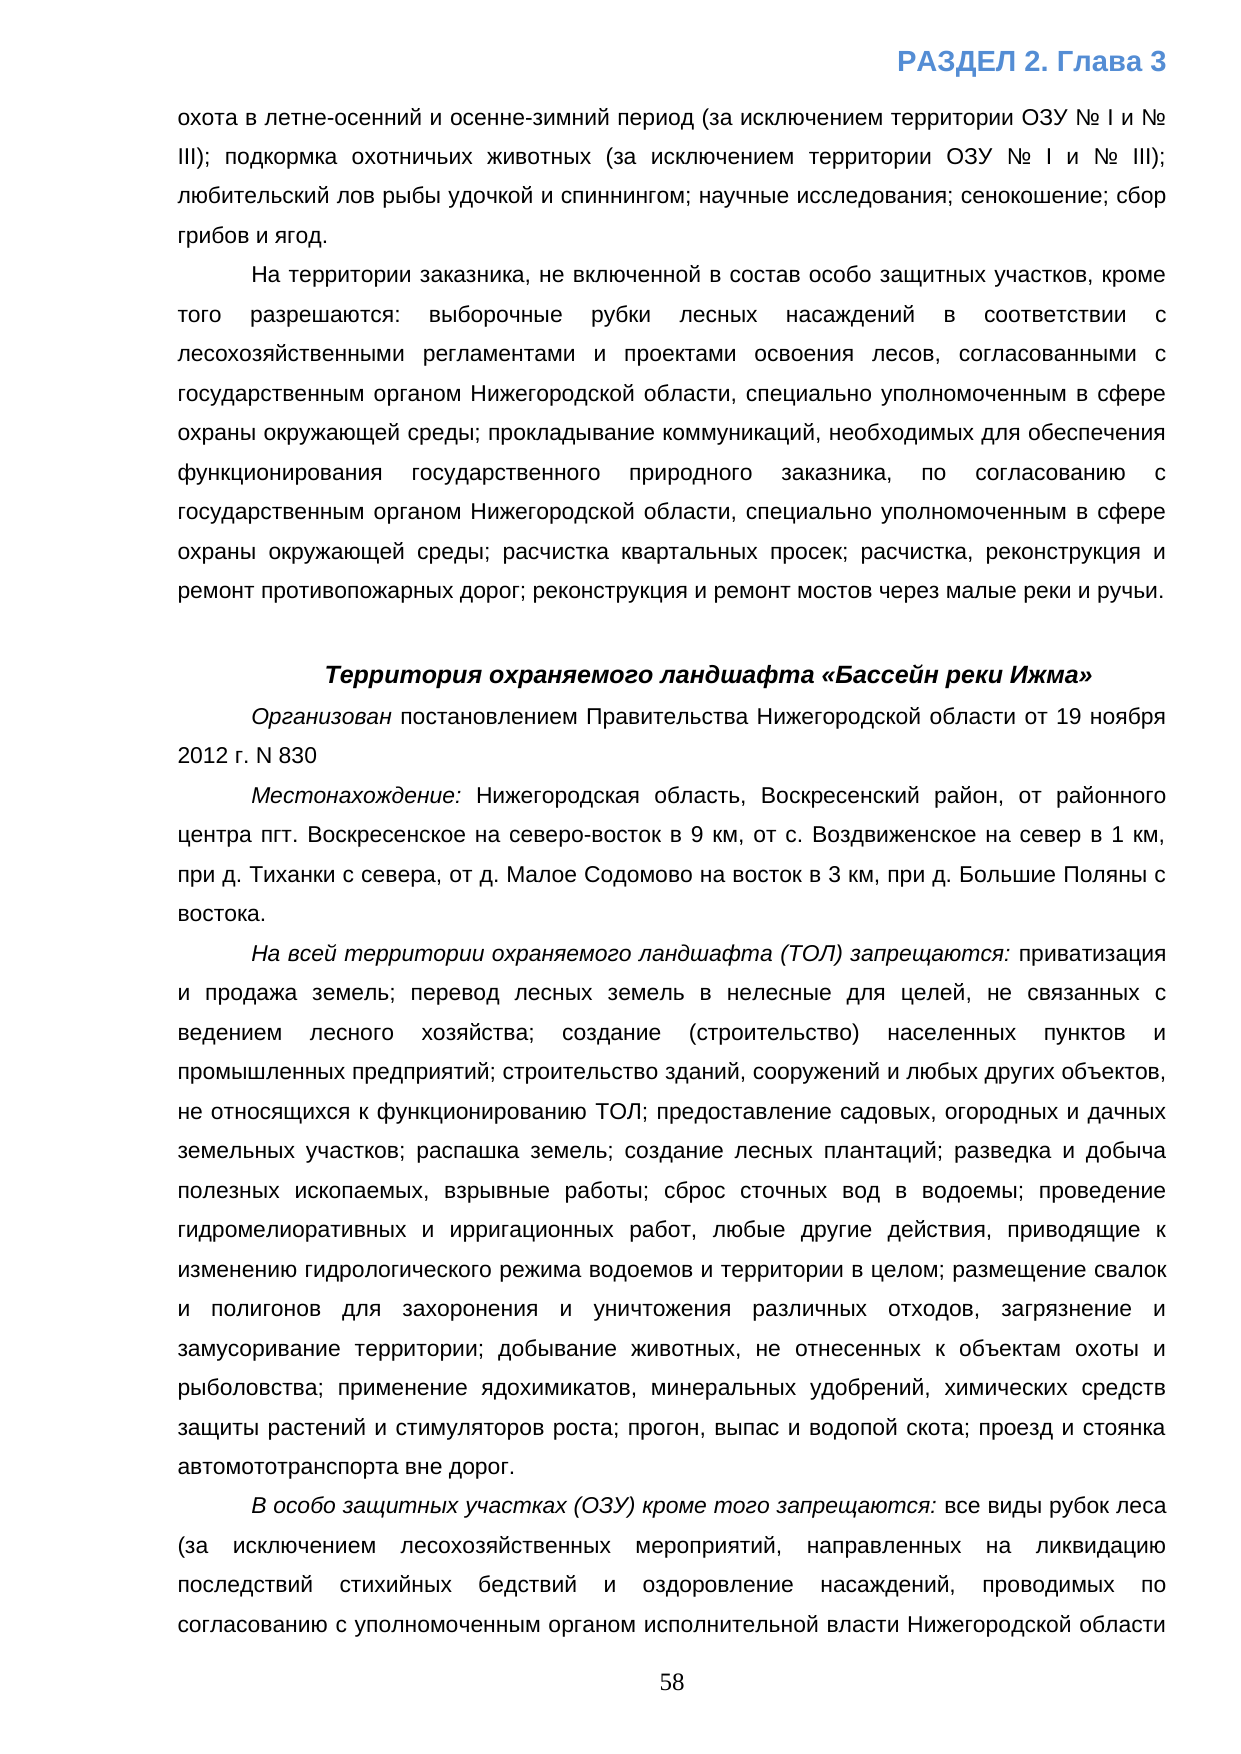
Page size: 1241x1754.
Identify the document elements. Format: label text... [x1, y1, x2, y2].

text Местонахождение: Нижегородская область, Воскресенский район, от районного центра пгт. Воскресенское на северо-восток в 9 км, от с. Воздвиженское на север в 1 км, при д. Тиханки с севера, от д. Малое Содомово на восток в 3 км, при д. Большие Поляны с востока. [177, 782, 1167, 927]
text Организован постановлением Правительства Нижегородской области от 19 ноября 2012 г. N 830 [177, 703, 1167, 769]
text На территории заказника, не включенной в состав особо защитных участков, кроме того разрешаются: выборочные рубки лесных насаждений в соответствии с лесохозяйственными регламентами и проектами освоения лесов, согласованными с государственным органом Нижегородской области, специально уполномоченным в сфере охраны окружающей среды; прокладывание коммуникаций, необходимых для обеспечения функционирования государственного природного заказника, по согласованию с государственным органом Нижегородской области, специально уполномоченным в сфере охраны окружающей среды; расчистка квартальных просек; расчистка, реконструкция и ремонт противопожарных дорог; реконструкция и ремонт мостов через малые реки и ручьи. [177, 261, 1167, 603]
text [177, 1492, 1167, 1637]
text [177, 103, 1167, 248]
text Территория охраняемого ландшафта «Бассейн реки Ижма» [177, 660, 1167, 688]
text На всей территории охраняемого ландшафта (ТОЛ) запрещаются: приватизация и продажа земель; перевод лесных земель в нелесные для целей, не связанных с ведением лесного хозяйства; создание (строительство) населенных пунктов и промышленных предприятий; строительство зданий, сооружений и любых других объектов, не относящихся к функционированию ТОЛ; предоставление садовых, огородных и дачных земельных участков; распашка земель; создание лесных плантаций; разведка и добыча полезных ископаемых, взрывные работы; сброс сточных вод в водоемы; проведение гидромелиоративных и ирригационных работ, любые другие действия, приводящие к изменению гидрологического режима водоемов и территории в целом; размещение свалок и полигонов для захоронения и уничтожения различных отходов, загрязнение и замусоривание территории; добывание животных, не отнесенных к объектам охоты и рыболовства; применение ядохимикатов, минеральных удобрений, химических средств защиты растений и стимуляторов роста; прогон, выпас и водопой скота; проезд и стоянка автомототранспорта вне дорог. [177, 940, 1167, 1479]
